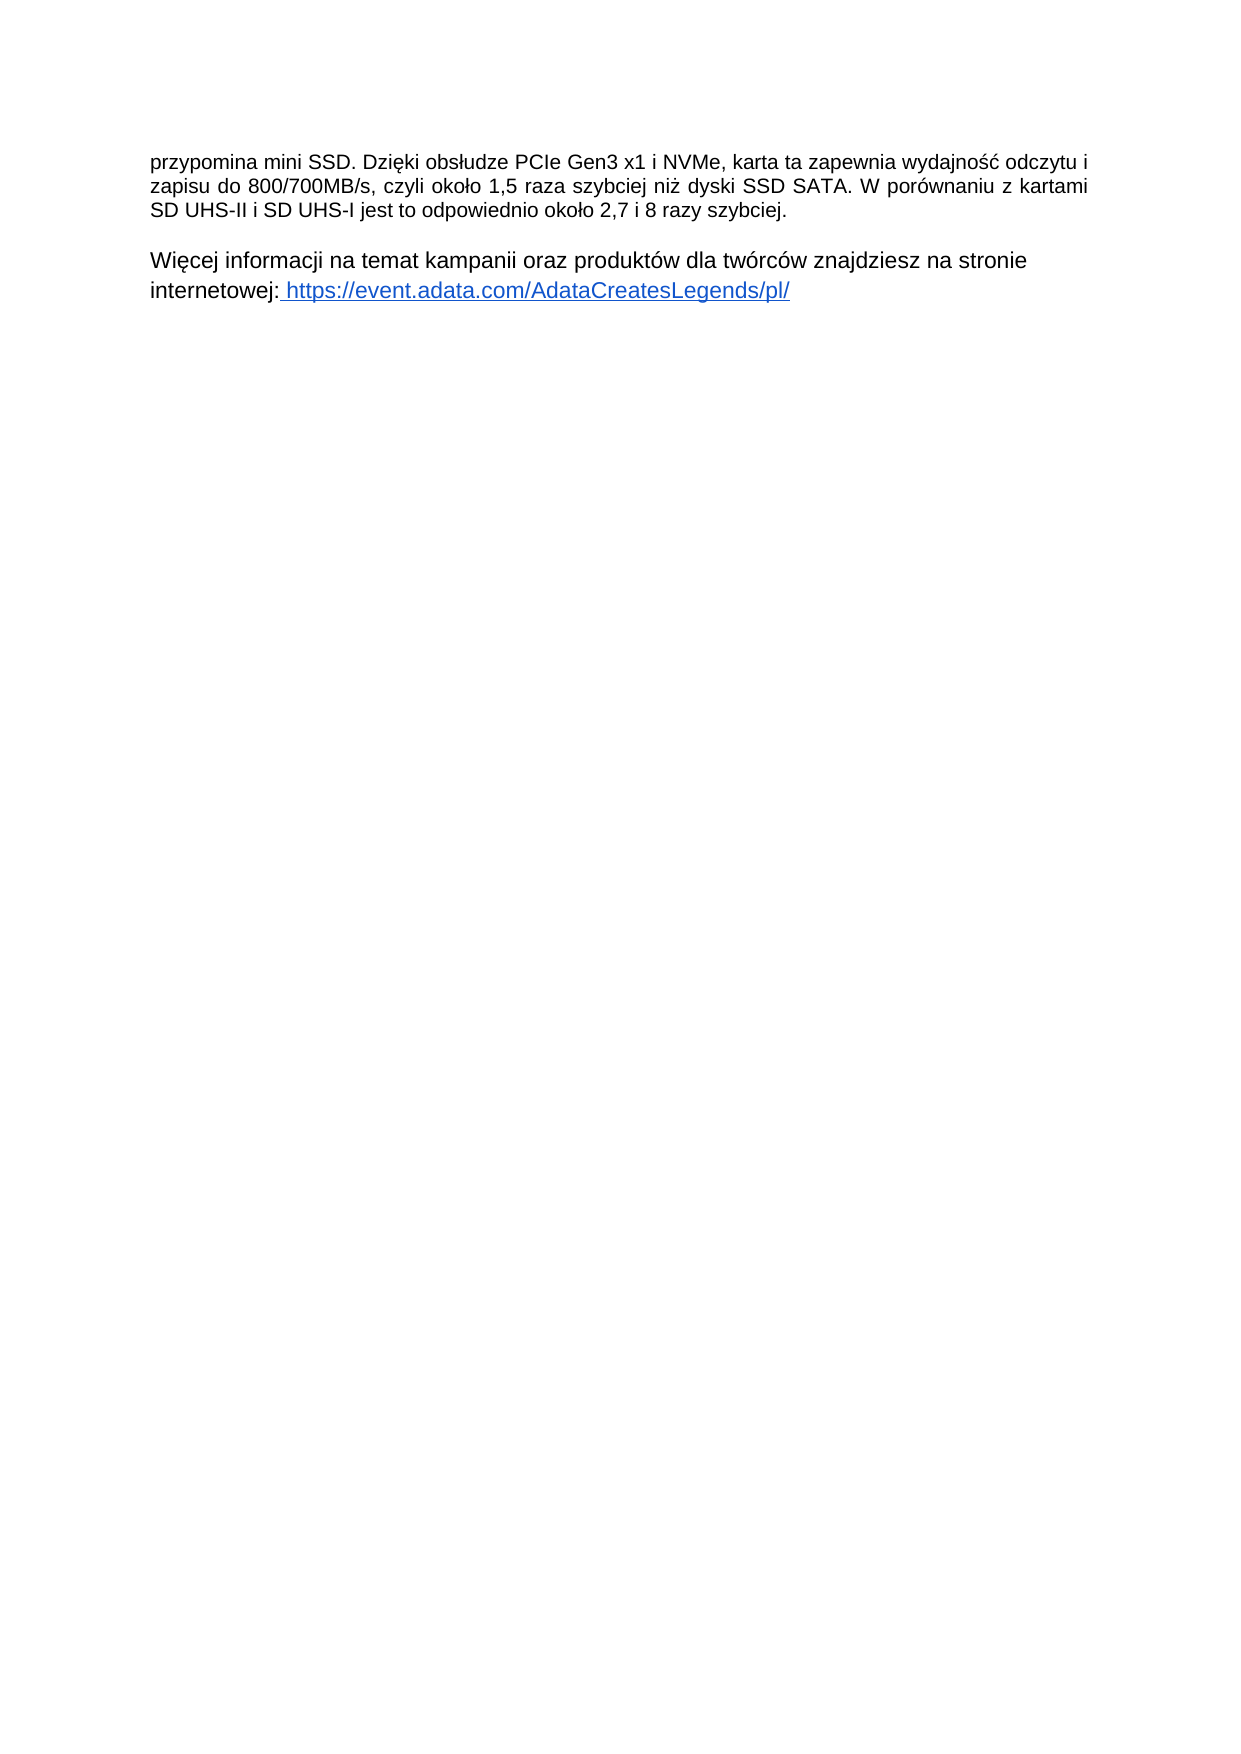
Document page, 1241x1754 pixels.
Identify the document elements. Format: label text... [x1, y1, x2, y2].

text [150, 150, 1090, 222]
text Więcej informacji na temat kampanii oraz produktów dla twórców znajdziesz na stronie internetowej: https://event.adata.com/AdataCreatesLegends/pl/ [150, 247, 1090, 303]
